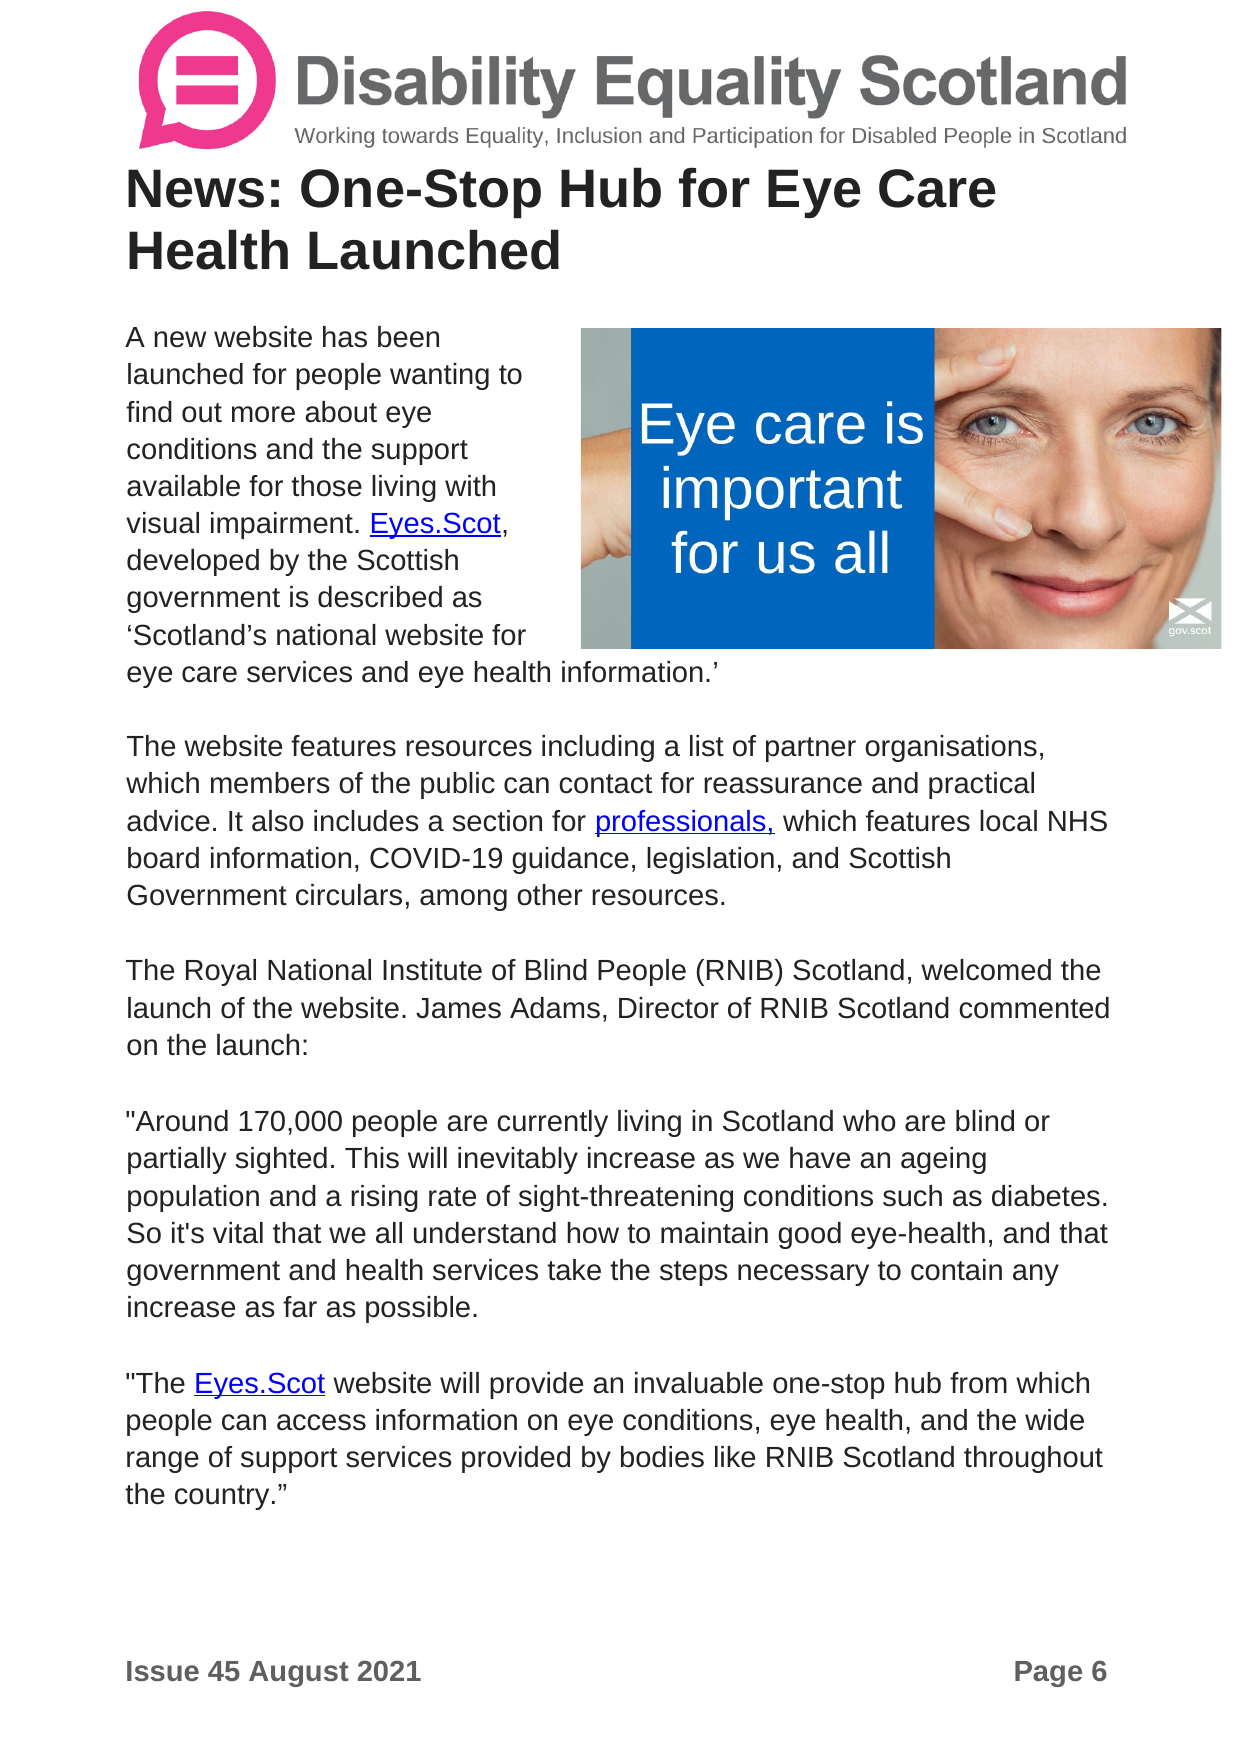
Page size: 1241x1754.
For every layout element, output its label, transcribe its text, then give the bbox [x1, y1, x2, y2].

text "The Eyes.Scot website will provide an invaluable one-stop hub from which people can access information on eye conditions, eye health, and the wide range of support services provided by bodies like RNIB Scotland throughout the country.” [125, 1328, 1116, 1548]
text "Around 170,000 people are currently living in Scotland who are blind or partially sighted. This will inevitably increase as we have an ageing population and a rising rate of sight-threatening conditions such as diabetes. So it's vital that we all understand how to maintain good eye-health, and that government and health services take the steps necessary to contain any increase as far as possible. [125, 1104, 1116, 1324]
subtitle News: One-Stop Hub for Eye Care Health Launched [563, 156, 1116, 281]
text The Royal National Institute of Blind People (RNIB) Scotland, welcomed the launch of the website. James Adams, Director of RNIB Scotland commented on the launch: [125, 953, 1116, 1061]
picture [580, 328, 1222, 649]
picture [138, 11, 1130, 155]
